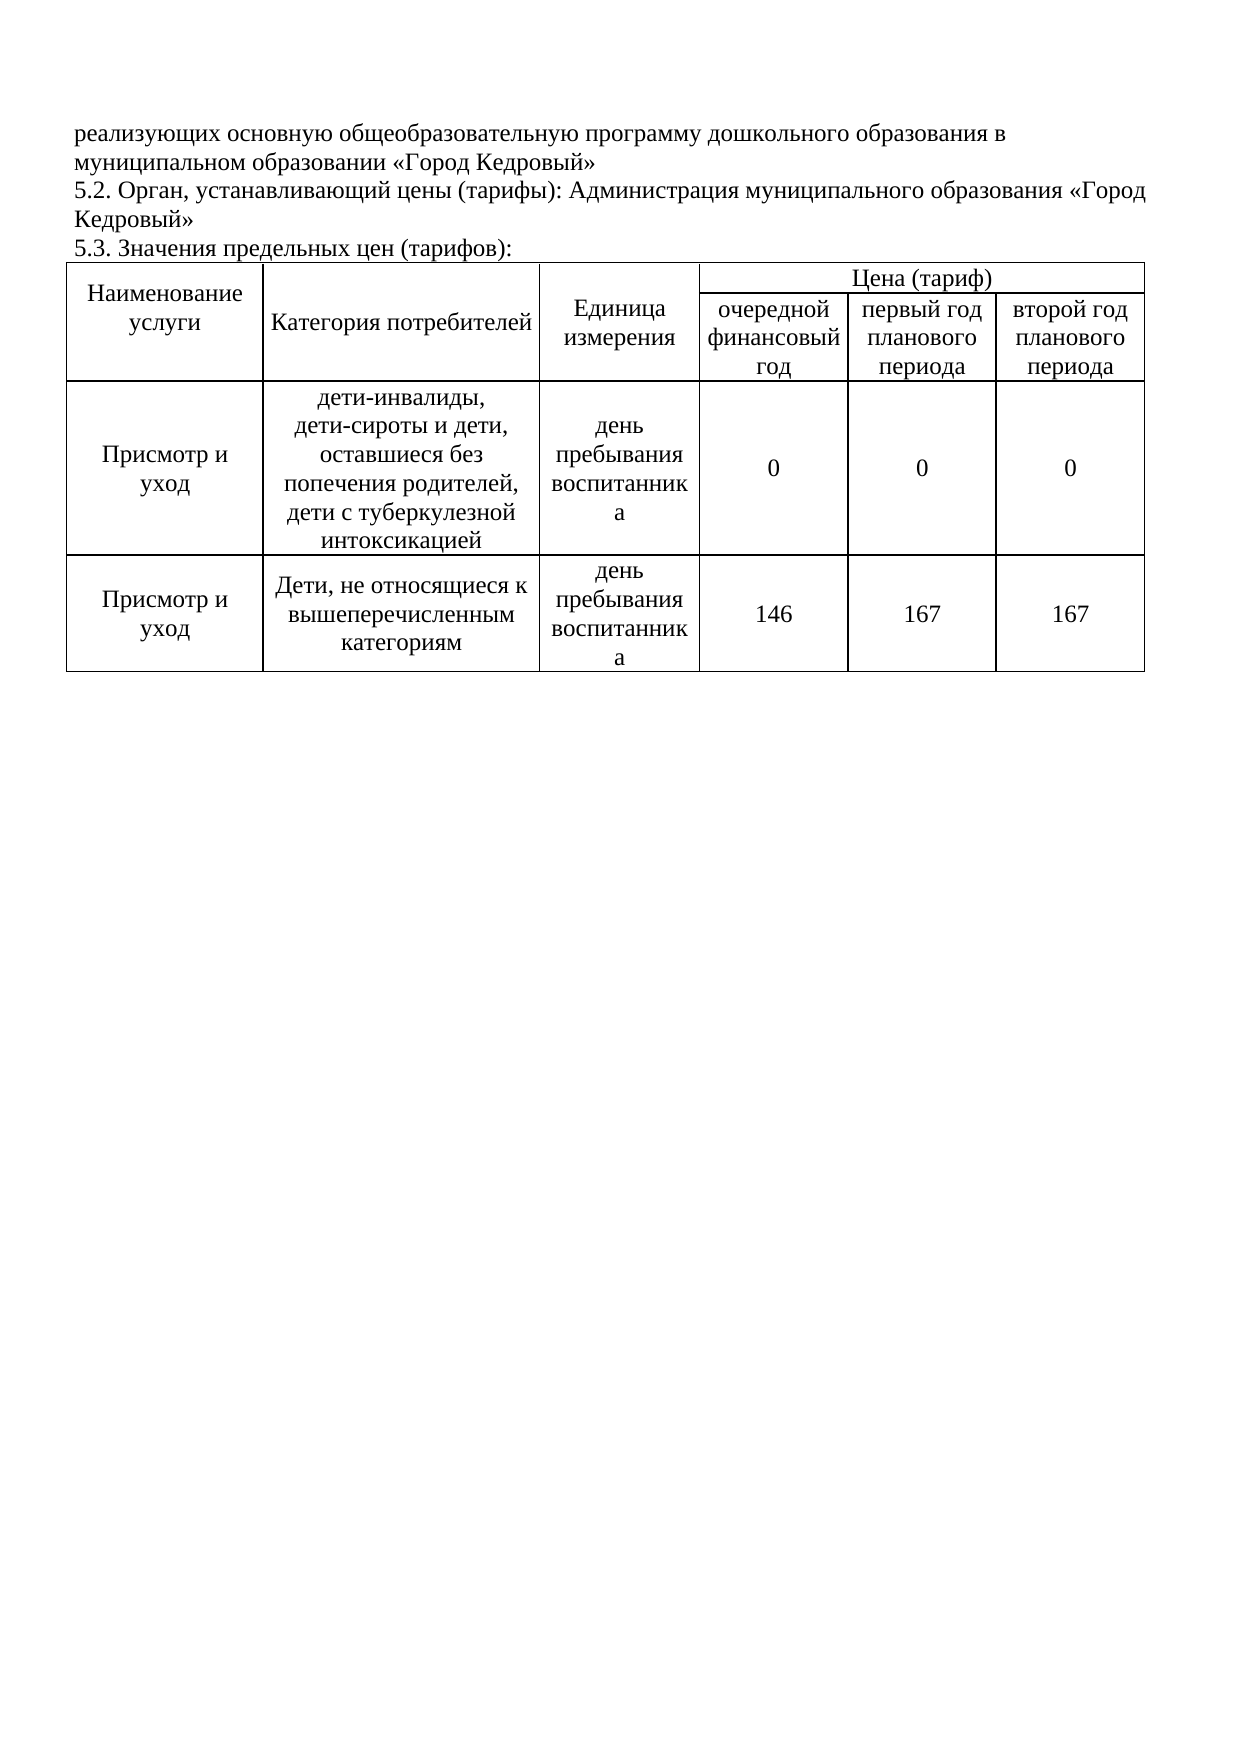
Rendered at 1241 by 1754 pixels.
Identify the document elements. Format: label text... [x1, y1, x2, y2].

table_cell 167 [997, 556, 1144, 671]
table_cell Присмотр и уход [67, 556, 262, 671]
table_cell дети-инвалиды, дети-сироты и дети, оставшиеся без попечения родителей, дети с туберкулезной интоксикацией [264, 382, 539, 554]
text 5.3. Значения предельных цен (тарифов): [74, 233, 1152, 262]
table_cell Дети, не относящиеся к вышеперечисленным категориям [264, 556, 539, 671]
table_cell очередной финансовый год [700, 294, 847, 380]
table_cell 0 [997, 382, 1144, 554]
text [74, 118, 1152, 176]
table_header Наименование услуги [67, 263, 263, 380]
table_cell Присмотр и уход [67, 382, 262, 554]
table_cell 0 [849, 382, 995, 554]
table_header Единица измерения [540, 263, 699, 380]
table_cell первый год планового периода [849, 294, 995, 380]
table_cell второй год планового периода [997, 294, 1144, 380]
table_cell 0 [700, 382, 847, 554]
table_cell 167 [849, 556, 995, 671]
table_cell день пребывания воспитанника [540, 382, 699, 554]
table_header Цена (тариф) [700, 263, 1144, 292]
text 5.2. Орган, устанавливающий цены (тарифы): Администрация муниципального образования «Город Кедровый» [74, 176, 1152, 233]
table_cell день пребывания воспитанника [540, 556, 699, 671]
table_header Категория потребителей [264, 263, 539, 380]
table_cell 146 [700, 556, 847, 671]
